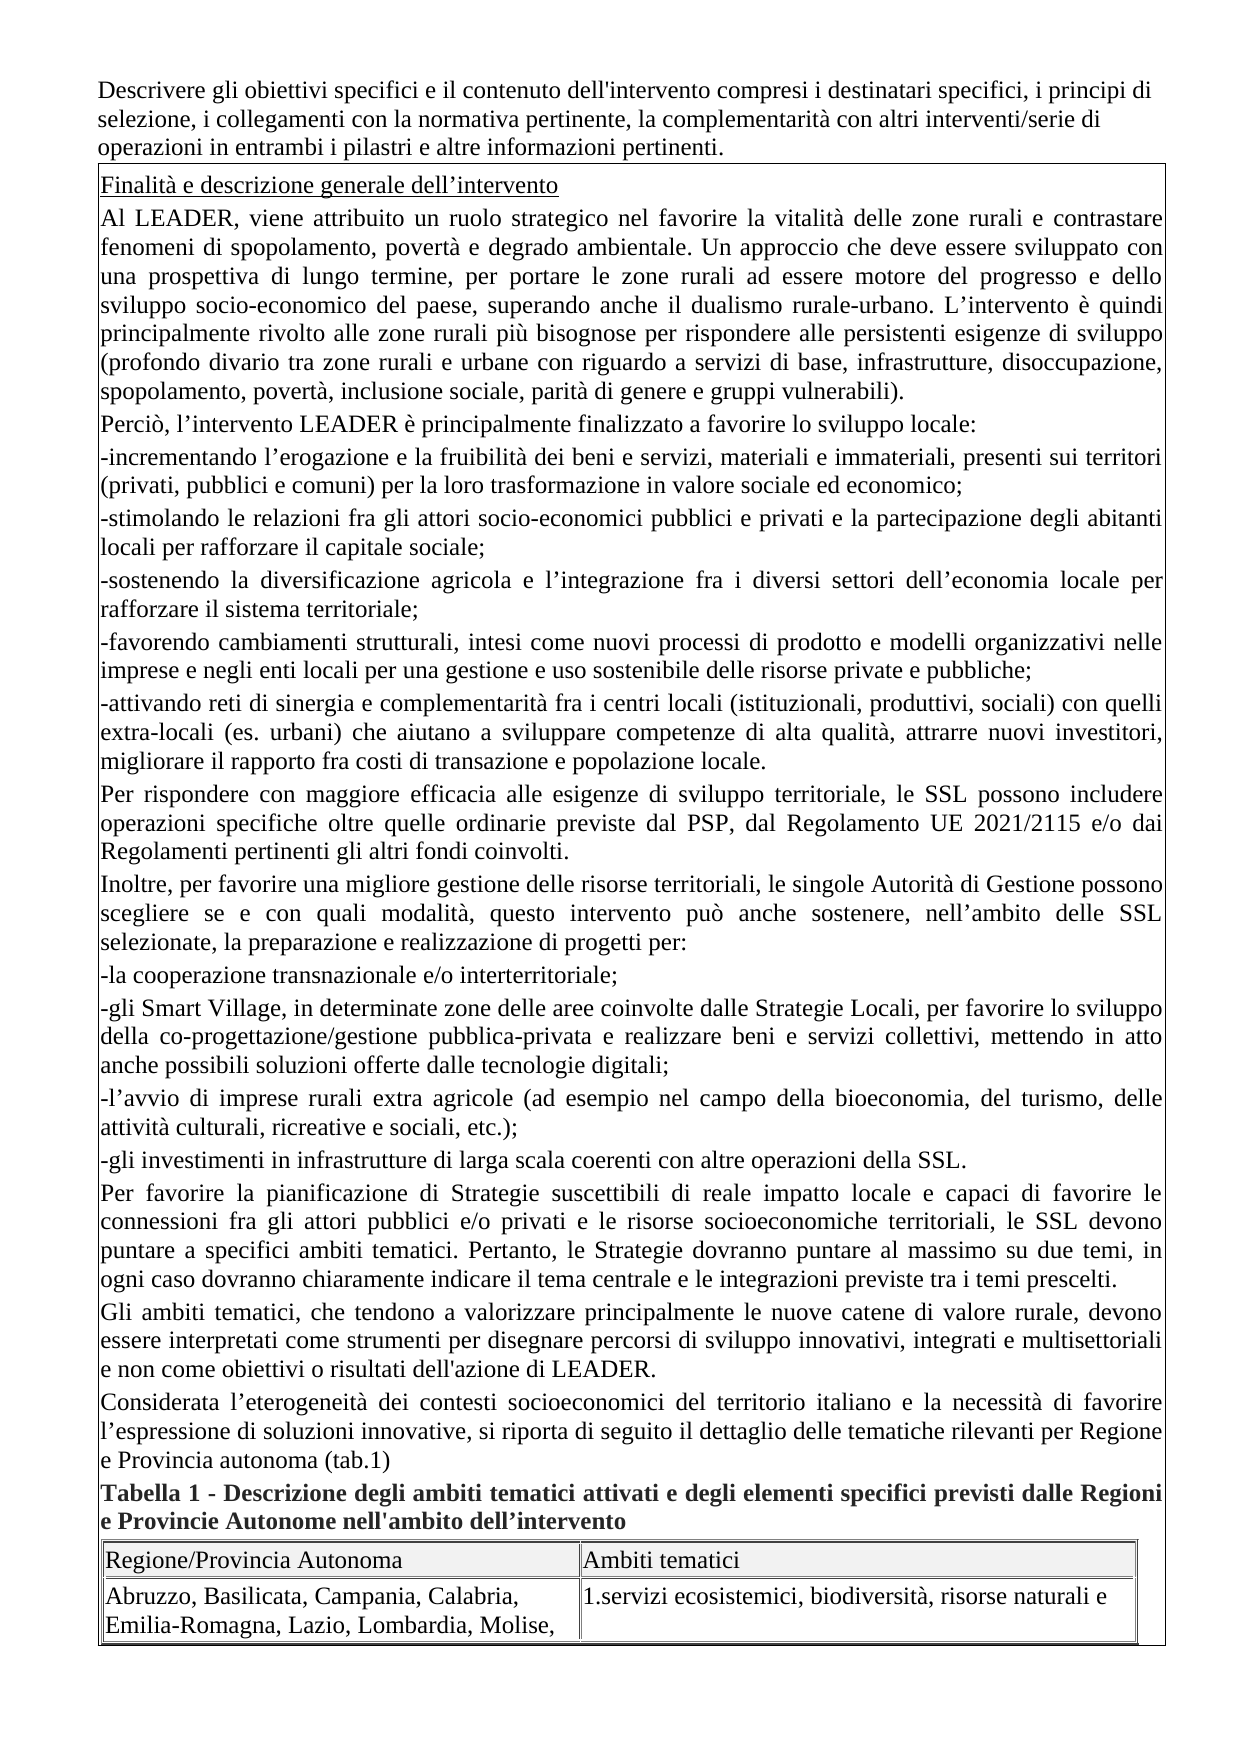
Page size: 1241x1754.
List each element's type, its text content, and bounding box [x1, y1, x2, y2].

text Descrivere gli obiettivi specifici e il contenuto dell'intervento compresi i destinatari specifici, i principi di selezione, i collegamenti con la normativa pertinente, la complementarità con altri interventi/serie di operazioni in entrambi i pilastri e altre informazioni pertinenti. [97, 75, 1165, 161]
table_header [99, 164, 1165, 1644]
